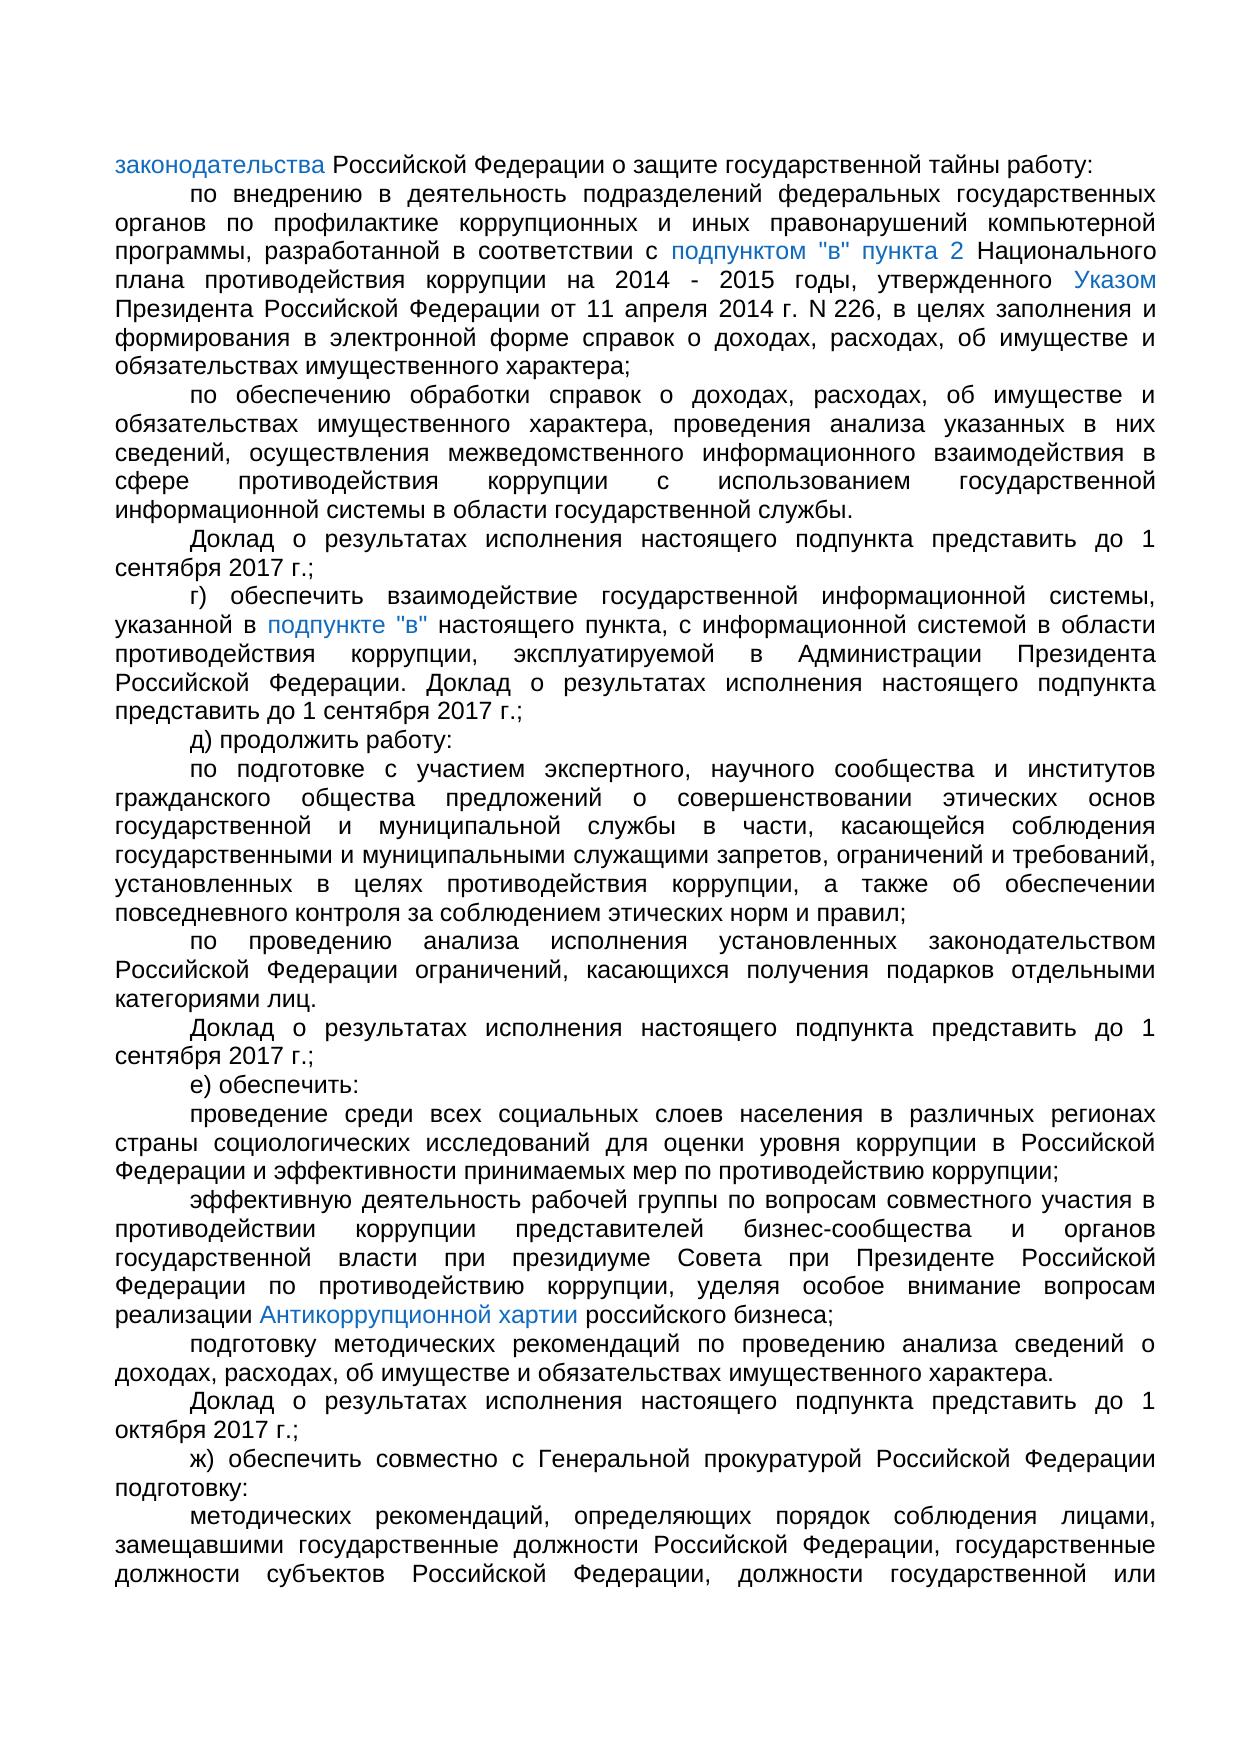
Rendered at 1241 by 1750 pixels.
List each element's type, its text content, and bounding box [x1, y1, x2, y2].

text д) продолжить работу: [114, 725, 1157, 754]
text г) обеспечить взаимодействие государственной информационной системы, указанной в подпункте "в" настоящего пункта, с информационной системой в области противодействия коррупции, эксплуатируемой в Администрации Президента Российской Федерации. Доклад о результатах исполнения настоящего подпункта представить до 1 сентября 2017 г.; [114, 581, 1157, 725]
text эффективную деятельность рабочей группы по вопросам совместного участия в противодействии коррупции представителей бизнес-сообщества и органов государственной власти при президиуме Совета при Президенте Российской Федерации по противодействию коррупции, уделяя особое внимание вопросам реализации Антикоррупционной хартии российского бизнеса; [114, 1185, 1157, 1329]
text е) обеспечить: [114, 1070, 1157, 1099]
text по обеспечению обработки справок о доходах, расходах, об имуществе и обязательствах имущественного характера, проведения анализа указанных в них сведений, осуществления межведомственного информационного взаимодействия в сфере противодействия коррупции с использованием государственной информационной системы в области государственной службы. [114, 380, 1157, 524]
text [114, 1501, 1157, 1587]
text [114, 150, 1157, 179]
text по проведению анализа исполнения установленных законодательством Российской Федерации ограничений, касающихся получения подарков отдельными категориями лиц. [114, 926, 1157, 1012]
text Доклад о результатах исполнения настоящего подпункта представить до 1 сентября 2017 г.; [114, 1012, 1157, 1070]
text Доклад о результатах исполнения настоящего подпункта представить до 1 сентября 2017 г.; [114, 524, 1157, 581]
text ж) обеспечить совместно с Генеральной прокуратурой Российской Федерации подготовку: [114, 1444, 1157, 1501]
text подготовку методических рекомендаций по проведению анализа сведений о доходах, расходах, об имуществе и обязательствах имущественного характера. [114, 1329, 1157, 1386]
text по внедрению в деятельность подразделений федеральных государственных органов по профилактике коррупционных и иных правонарушений компьютерной программы, разработанной в соответствии с подпунктом "в" пункта 2 Национального плана противодействия коррупции на 2014 - 2015 годы, утвержденного Указом Президента Российской Федерации от 11 апреля 2014 г. N 226, в целях заполнения и формирования в электронной форме справок о доходах, расходах, об имуществе и обязательствах имущественного характера; [114, 179, 1157, 380]
text Доклад о результатах исполнения настоящего подпункта представить до 1 октября 2017 г.; [114, 1386, 1157, 1444]
text проведение среди всех социальных слоев населения в различных регионах страны социологических исследований для оценки уровня коррупции в Российской Федерации и эффективности принимаемых мер по противодействию коррупции; [114, 1099, 1157, 1185]
text по подготовке с участием экспертного, научного сообщества и институтов гражданского общества предложений о совершенствовании этических основ государственной и муниципальной службы в части, касающейся соблюдения государственными и муниципальными служащими запретов, ограничений и требований, установленных в целях противодействия коррупции, а также об обеспечении повседневного контроля за соблюдением этических норм и правил; [114, 754, 1157, 926]
